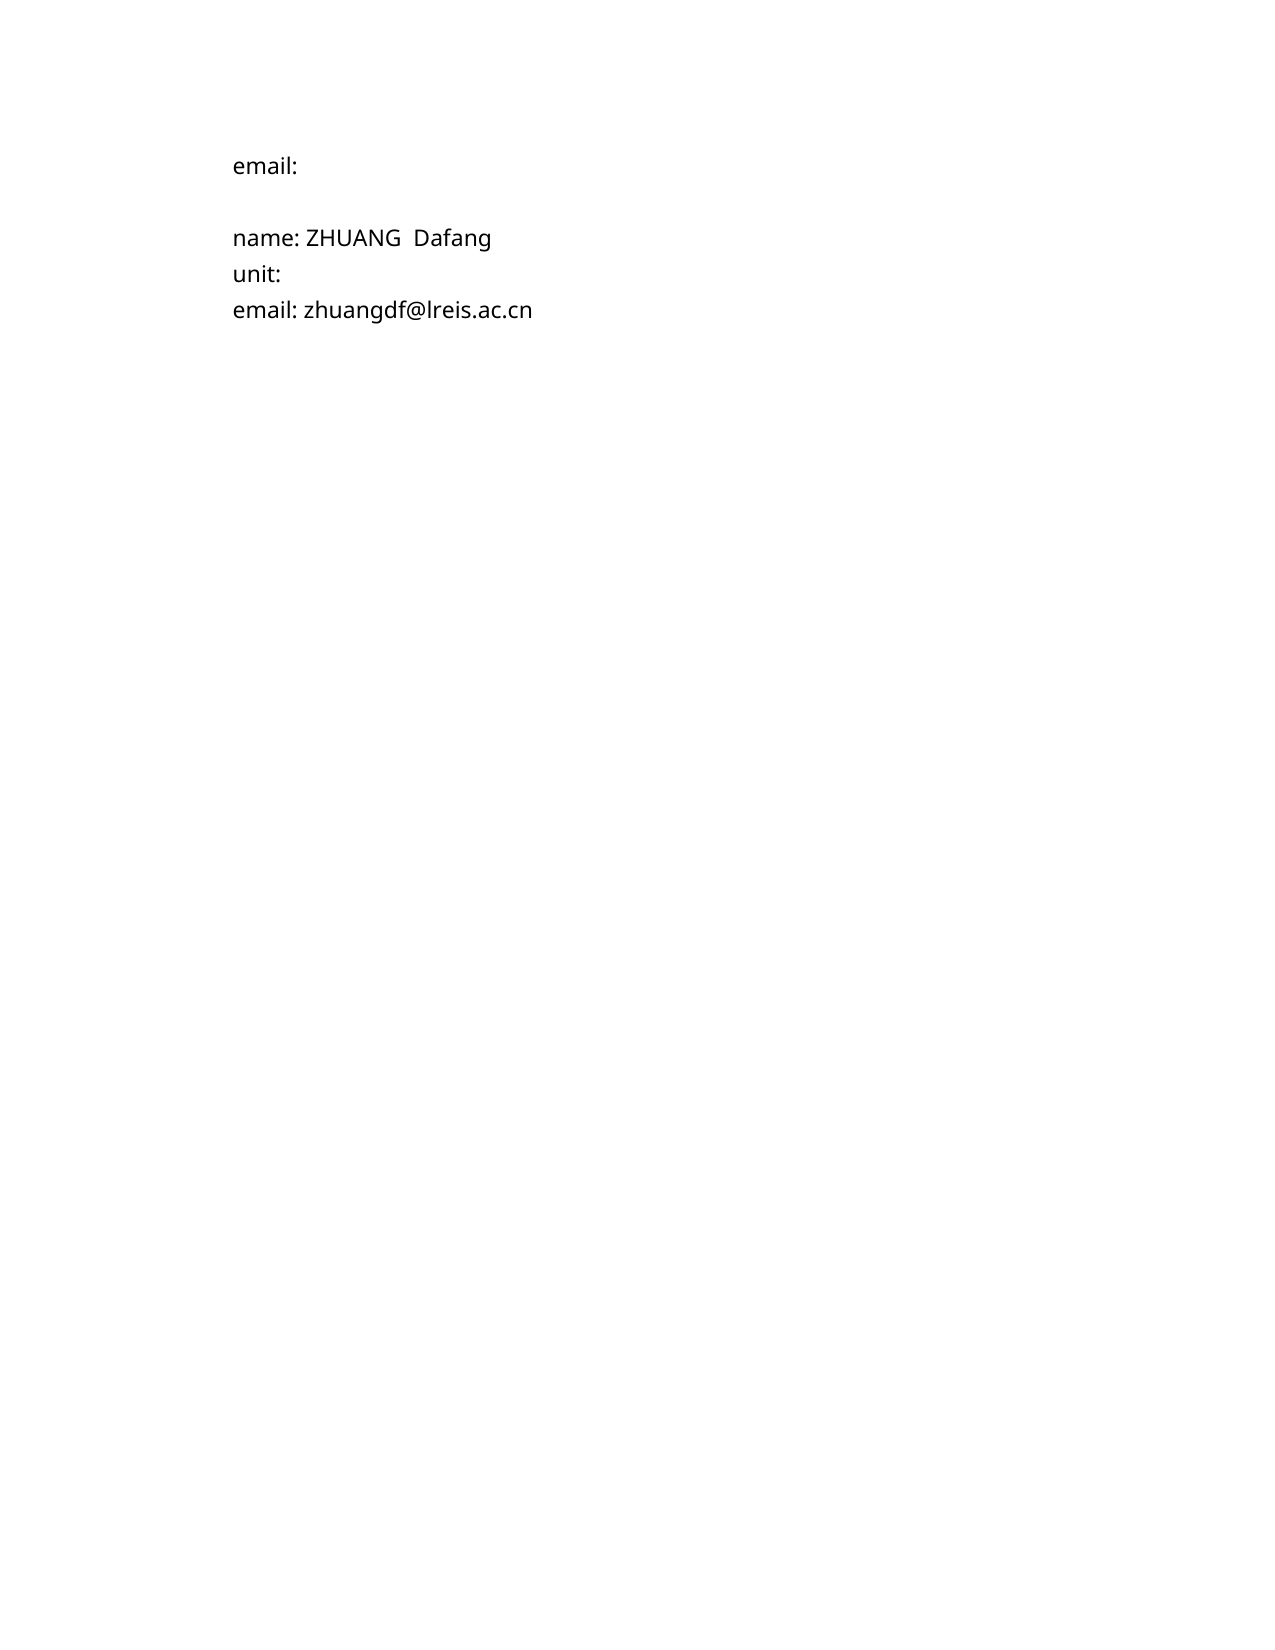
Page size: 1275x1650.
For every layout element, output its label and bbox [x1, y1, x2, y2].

text [232, 150, 1087, 397]
